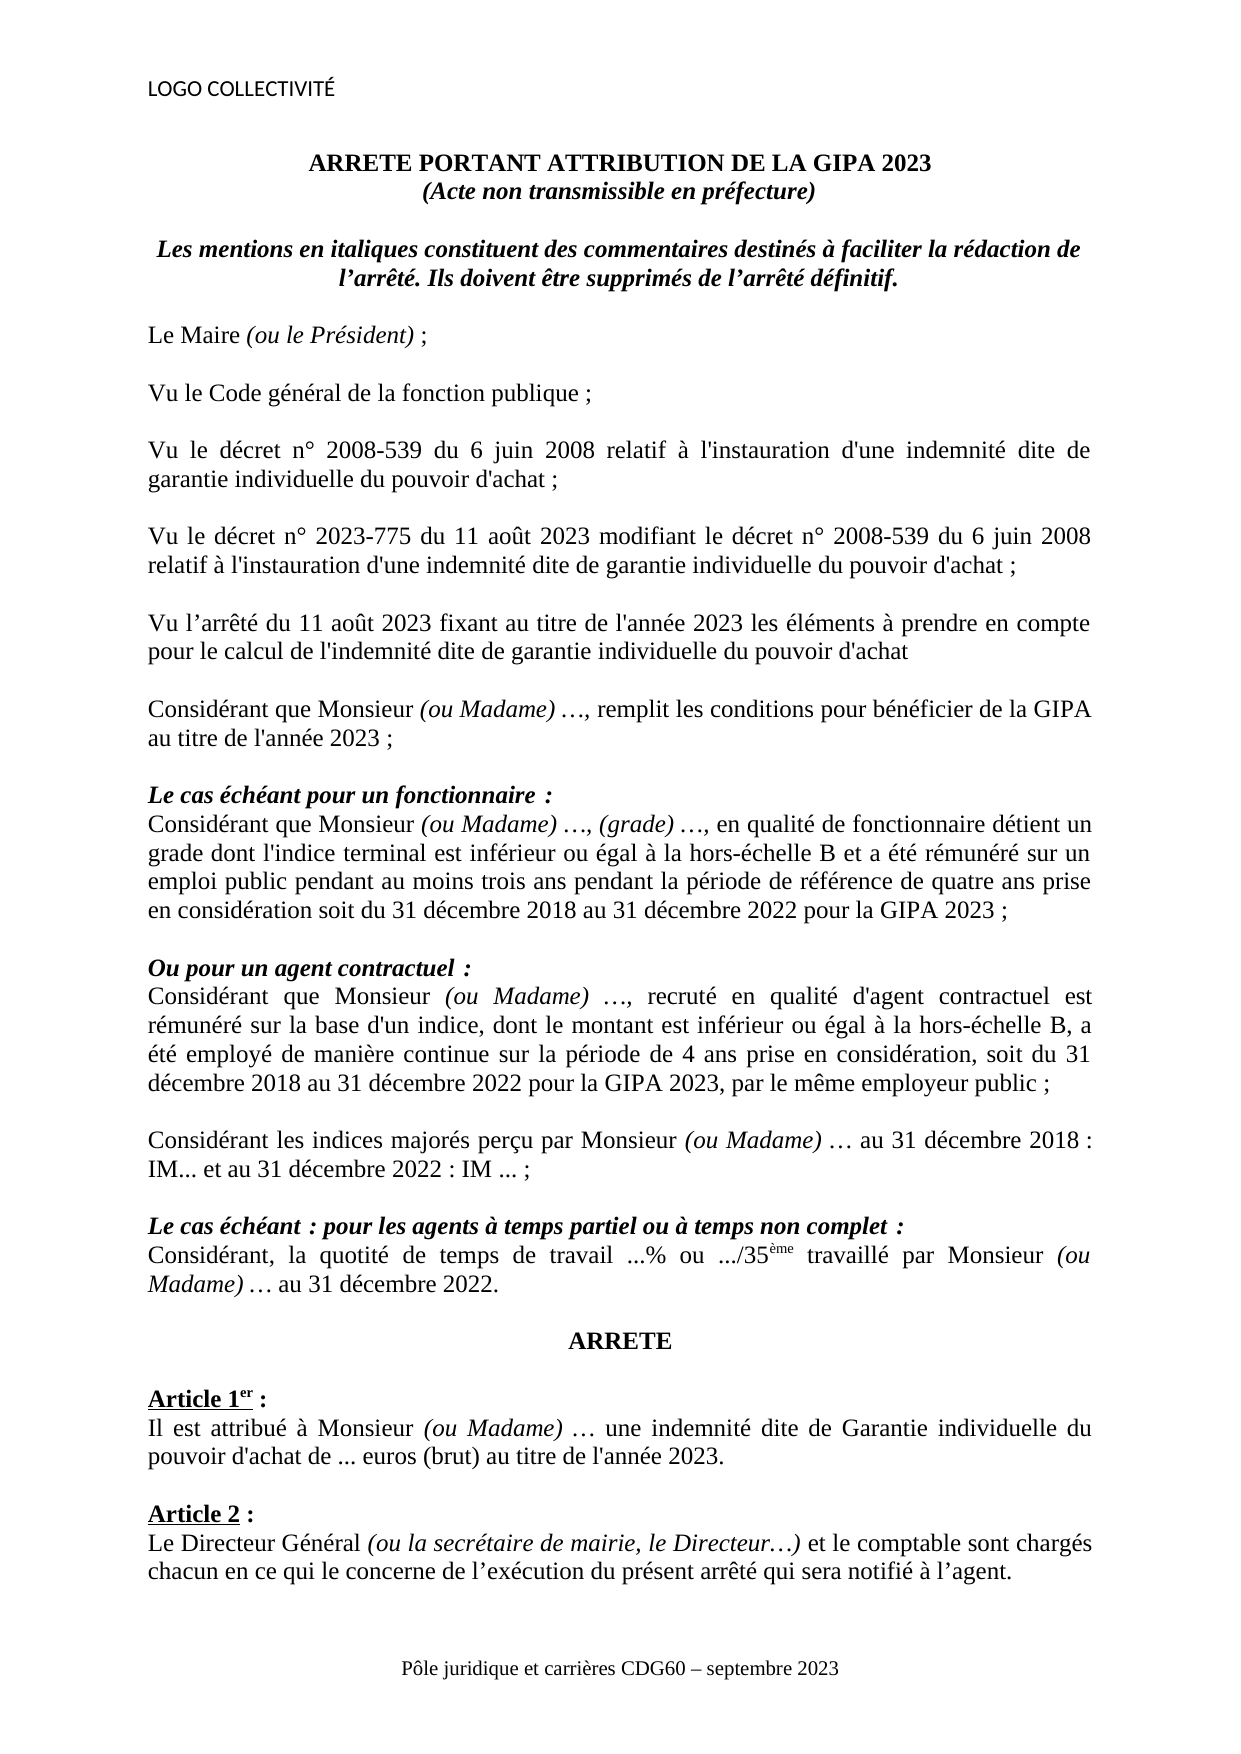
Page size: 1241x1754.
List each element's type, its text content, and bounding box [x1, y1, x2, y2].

text Vu le décret n° 2023-775 du 11 août 2023 modifiant le décret n° 2008-539 du 6 juin 2008 relatif à l'instauration d'une indemnité dite de garantie individuelle du pouvoir d'achat ; [148, 521, 1093, 579]
text Le cas échéant pour un fonctionnaire : [148, 780, 1093, 809]
text Considérant que Monsieur (ou Madame) …, remplit les conditions pour bénéficier de la GIPA au titre de l'année 2023 ; [148, 694, 1093, 751]
text Vu l’arrêté du 11 août 2023 fixant au titre de l'année 2023 les éléments à prendre en compte pour le calcul de l'indemnité dite de garantie individuelle du pouvoir d'achat [148, 608, 1093, 665]
text Ou pour un agent contractuel : [148, 953, 1093, 981]
text Le cas échéant : pour les agents à temps partiel ou à temps non complet : [148, 1211, 1093, 1240]
text ARRETE [148, 1326, 1093, 1355]
text Considérant que Monsieur (ou Madame) …, recruté en qualité d'agent contractuel est rémunéré sur la base d'un indice, dont le montant est inférieur ou égal à la hors-échelle B, a été employé de manière continue sur la période de 4 ans prise en considération, soit du 31 décembre 2018 au 31 décembre 2022 pour la GIPA 2023, par le même employeur public ; [148, 981, 1093, 1096]
text Vu le décret n° 2008-539 du 6 juin 2008 relatif à l'instauration d'une indemnité dite de garantie individuelle du pouvoir d'achat ; [148, 435, 1093, 493]
text Il est attribué à Monsieur (ou Madame) … une indemnité dite de Garantie individuelle du pouvoir d'achat de ... euros (brut) au titre de l'année 2023. [148, 1413, 1093, 1470]
text (Acte non transmissible en préfecture) [148, 176, 1093, 205]
text Les mentions en italiques constituent des commentaires destinés à faciliter la rédaction de l’arrêté. Ils doivent être supprimés de l’arrêté définitif. [148, 234, 1093, 291]
text ARRETE PORTANT ATTRIBUTION DE LA GIPA 2023 [148, 148, 1093, 176]
text Le Maire (ou le Président) ; [148, 320, 1093, 349]
text Le Directeur Général (ou la secrétaire de mairie, le Directeur…) et le comptable sont chargés chacun en ce qui le concerne de l’exécution du présent arrêté qui sera notifié à l’agent. [148, 1528, 1093, 1585]
text Article 2 : [148, 1499, 1093, 1528]
text Considérant que Monsieur (ou Madame) …, (grade) …, en qualité de fonctionnaire détient un grade dont l'indice terminal est inférieur ou égal à la hors-échelle B et a été rémunéré sur un emploi public pendant au moins trois ans pendant la période de référence de quatre ans prise en considération soit du 31 décembre 2018 au 31 décembre 2022 pour la GIPA 2023 ; [148, 809, 1093, 924]
text Vu le Code général de la fonction publique ; [148, 378, 1093, 406]
text Article 1er : [148, 1384, 1093, 1413]
text Considérant les indices majorés perçu par Monsieur (ou Madame) … au 31 décembre 2018 : IM... et au 31 décembre 2022 : IM ... ; [148, 1125, 1093, 1183]
text Considérant, la quotité de temps de travail ...% ou .../35ème travaillé par Monsieur (ou Madame) … au 31 décembre 2022. [148, 1240, 1093, 1298]
